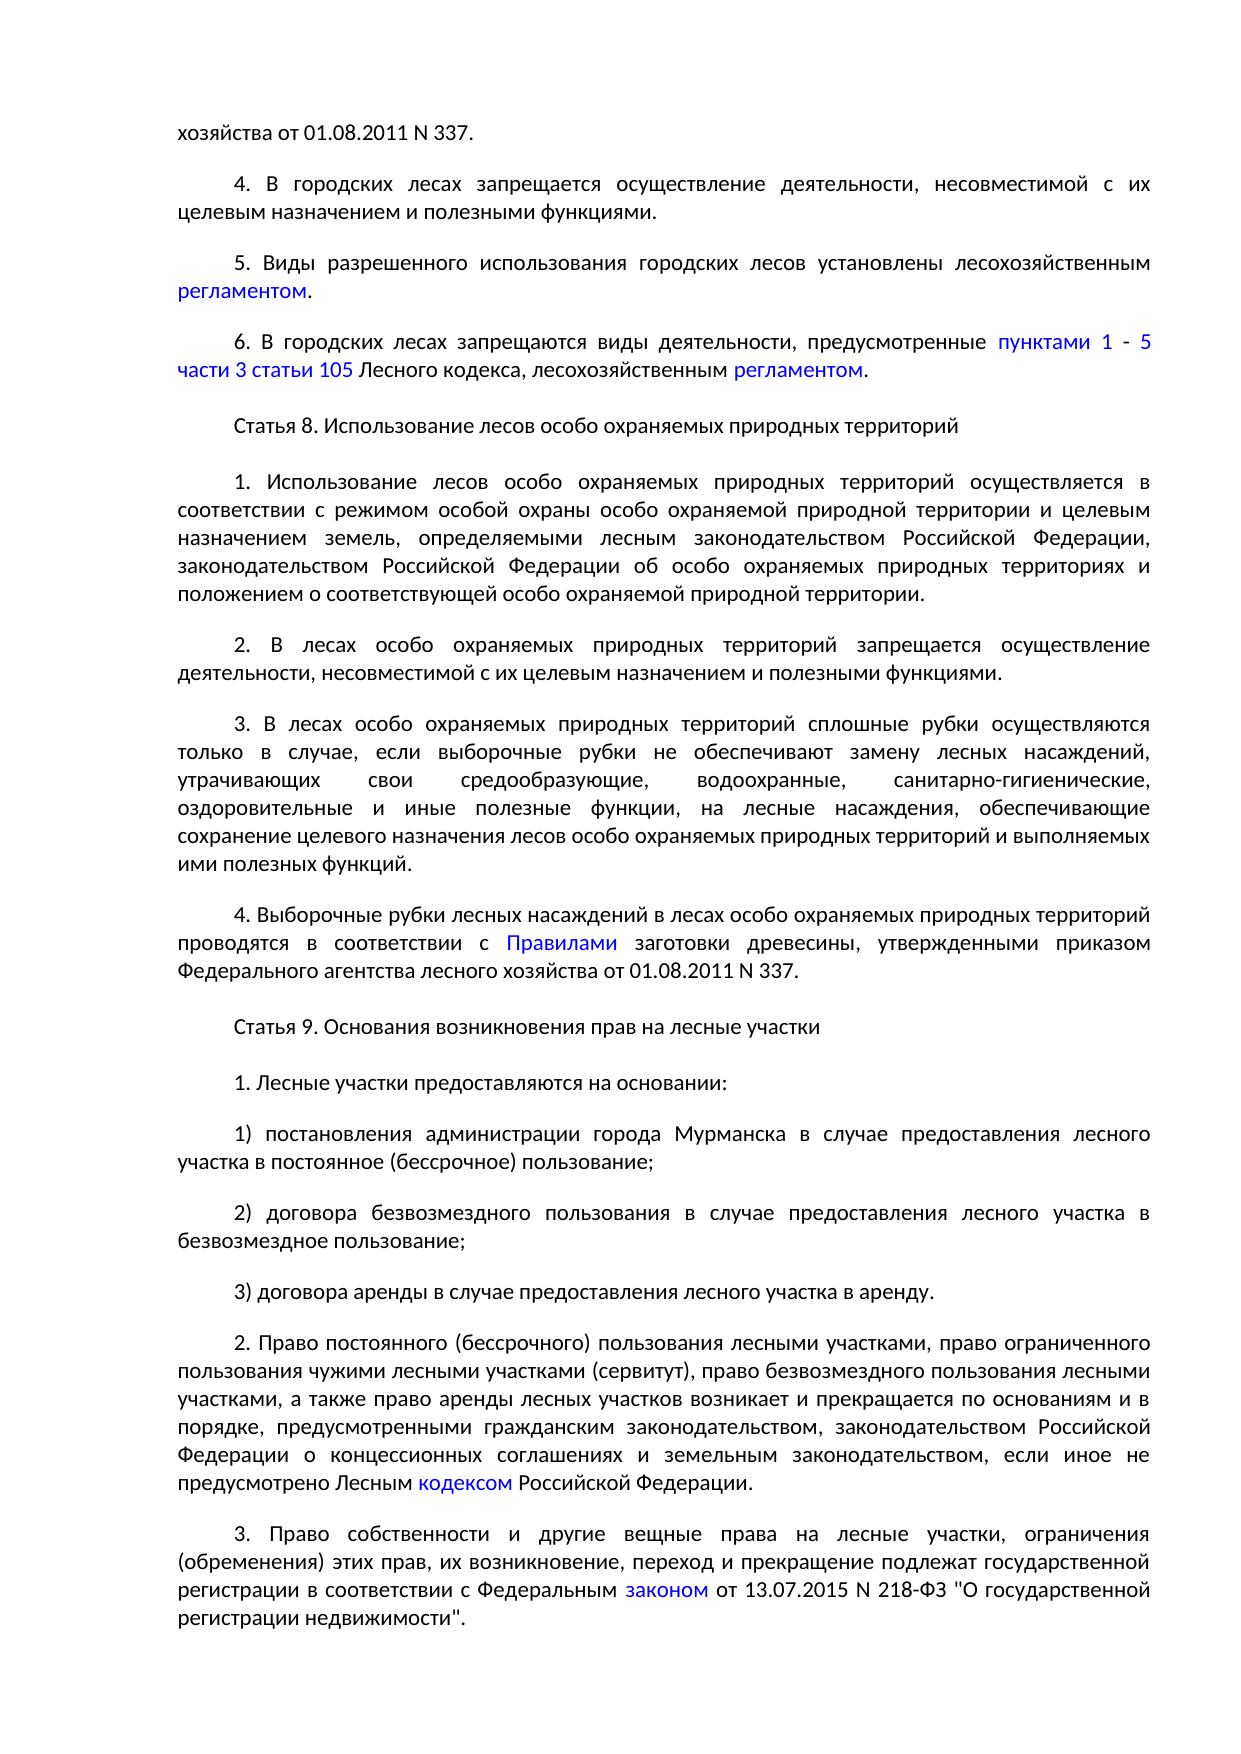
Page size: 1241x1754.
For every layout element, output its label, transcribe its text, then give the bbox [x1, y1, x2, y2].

text Статья 9. Основания возникновения прав на лесные участки [177, 1012, 1152, 1040]
text 3. В лесах особо охраняемых природных территорий сплошные рубки осуществляются только в случае, если выборочные рубки не обеспечивают замену лесных насаждений, утрачивающих свои средообразующие, водоохранные, санитарно-гигиенические, оздоровительные и иные полезные функции, на лесные насаждения, обеспечивающие сохранение целевого назначения лесов особо охраняемых природных территорий и выполняемых ими полезных функций. [177, 709, 1152, 877]
text 2. Право постоянного (бессрочного) пользования лесными участками, право ограниченного пользования чужими лесными участками (сервитут), право безвозмездного пользования лесными участками, а также право аренды лесных участков возникает и прекращается по основаниям и в порядке, предусмотренными гражданским законодательством, законодательством Российской Федерации о концессионных соглашениях и земельным законодательством, если иное не предусмотрено Лесным кодексом Российской Федерации. [177, 1328, 1152, 1496]
text 4. Выборочные рубки лесных насаждений в лесах особо охраняемых природных территорий проводятся в соответствии с Правилами заготовки древесины, утвержденными приказом Федерального агентства лесного хозяйства от 01.08.2011 N 337. [177, 900, 1152, 984]
text 1. Лесные участки предоставляются на основании: [177, 1068, 1152, 1096]
text 3. Право собственности и другие вещные права на лесные участки, ограничения (обременения) этих прав, их возникновение, переход и прекращение подлежат государственной регистрации в соответствии с Федеральным законом от 13.07.2015 N 218-ФЗ "О государственной регистрации недвижимости". [177, 1519, 1152, 1631]
text 4. В городских лесах запрещается осуществление деятельности, несовместимой с их целевым назначением и полезными функциями. [177, 169, 1152, 225]
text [177, 118, 1152, 146]
text 6. В городских лесах запрещаются виды деятельности, предусмотренные пунктами 1 - 5 части 3 статьи 105 Лесного кодекса, лесохозяйственным регламентом. [177, 327, 1152, 383]
text 5. Виды разрешенного использования городских лесов установлены лесохозяйственным регламентом. [177, 248, 1152, 304]
text 2) договора безвозмездного пользования в случае предоставления лесного участка в безвозмездное пользование; [177, 1198, 1152, 1254]
text 1. Использование лесов особо охраняемых природных территорий осуществляется в соответствии с режимом особой охраны особо охраняемой природной территории и целевым назначением земель, определяемыми лесным законодательством Российской Федерации, законодательством Российской Федерации об особо охраняемых природных территориях и положением о соответствующей особо охраняемой природной территории. [177, 467, 1152, 607]
text 3) договора аренды в случае предоставления лесного участка в аренду. [177, 1277, 1152, 1305]
text Статья 8. Использование лесов особо охраняемых природных территорий [177, 411, 1152, 439]
text 2. В лесах особо охраняемых природных территорий запрещается осуществление деятельности, несовместимой с их целевым назначением и полезными функциями. [177, 630, 1152, 686]
text 1) постановления администрации города Мурманска в случае предоставления лесного участка в постоянное (бессрочное) пользование; [177, 1119, 1152, 1175]
